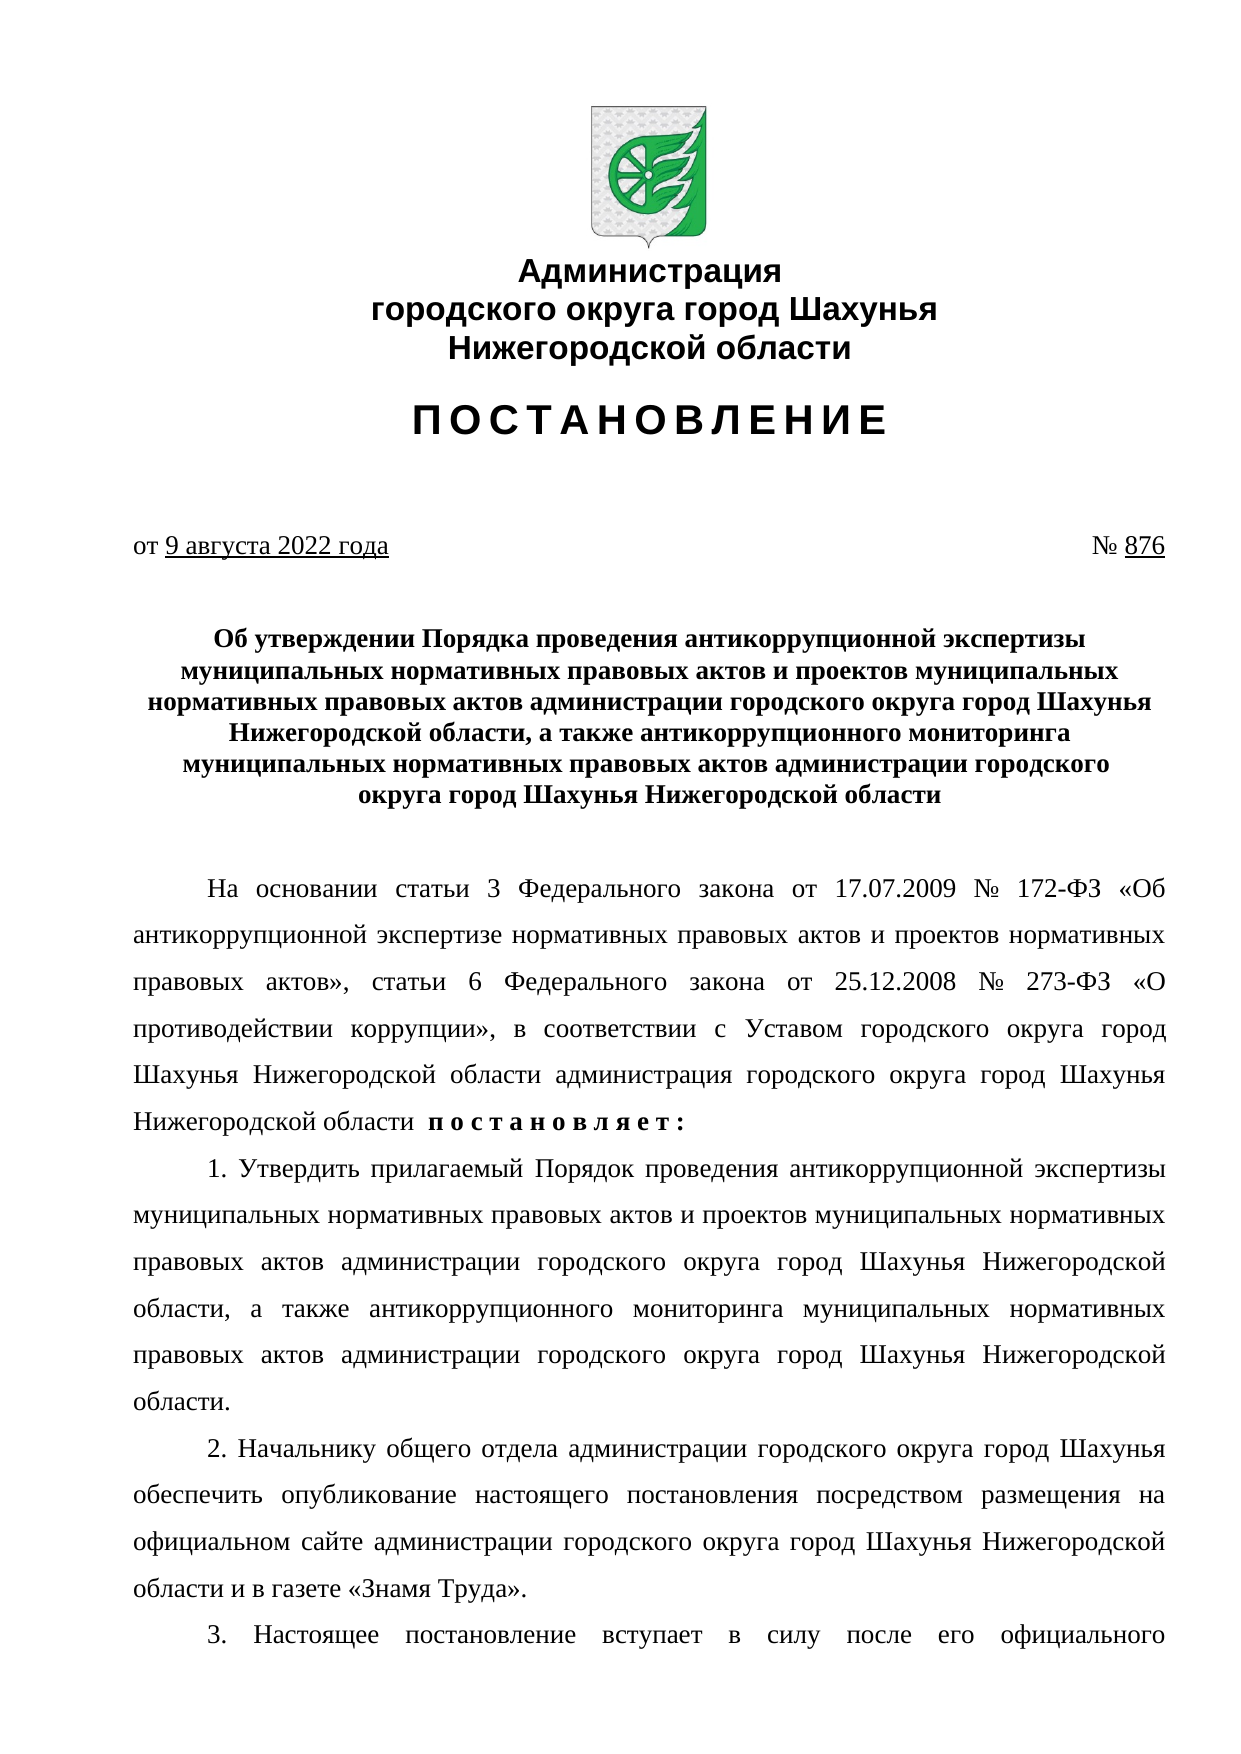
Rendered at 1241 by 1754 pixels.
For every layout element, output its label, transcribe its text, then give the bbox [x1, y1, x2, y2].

text 2. Начальнику общего отдела администрации городского округа город Шахунья обеспечить опубликование настоящего постановления посредством размещения на официальном сайте администрации городского округа город Шахунья Нижегородской области и в газете «Знамя Труда». [133, 1432, 1167, 1603]
picture [586, 103, 714, 251]
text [133, 1618, 1167, 1649]
text На основании статьи 3 Федерального закона от 17.07.2009 № 172-ФЗ «Об антикоррупционной экспертизе нормативных правовых актов и проектов нормативных правовых актов», статьи 6 Федерального закона от 25.12.2008 № 273-ФЗ «О противодействии коррупции», в соответствии с Уставом городского округа город Шахунья Нижегородской области администрация городского округа город Шахунья Нижегородской области п о с т а н о в л я е т : [133, 872, 1167, 1136]
table_header Администрация городского округа город Шахунья Нижегородской области П О С Т А Н О В Л Е Н И Е [126, 104, 1174, 443]
text Об утверждении Порядка проведения антикоррупционной экспертизы муниципальных нормативных правовых актов и проектов муниципальных нормативных правовых актов администрации городского округа город Шахунья Нижегородской области, а также антикоррупционного мониторинга муниципальных нормативных правовых актов администрации городского округа город Шахунья Нижегородской области [133, 623, 1167, 809]
text 1. Утвердить прилагаемый Порядок проведения антикоррупционной экспертизы муниципальных нормативных правовых актов и проектов муниципальных нормативных правовых актов администрации городского округа город Шахунья Нижегородской области, а также антикоррупционного мониторинга муниципальных нормативных правовых актов администрации городского округа город Шахунья Нижегородской области. [133, 1152, 1167, 1416]
text от 9 августа 2022 года № 876 [133, 529, 1167, 560]
